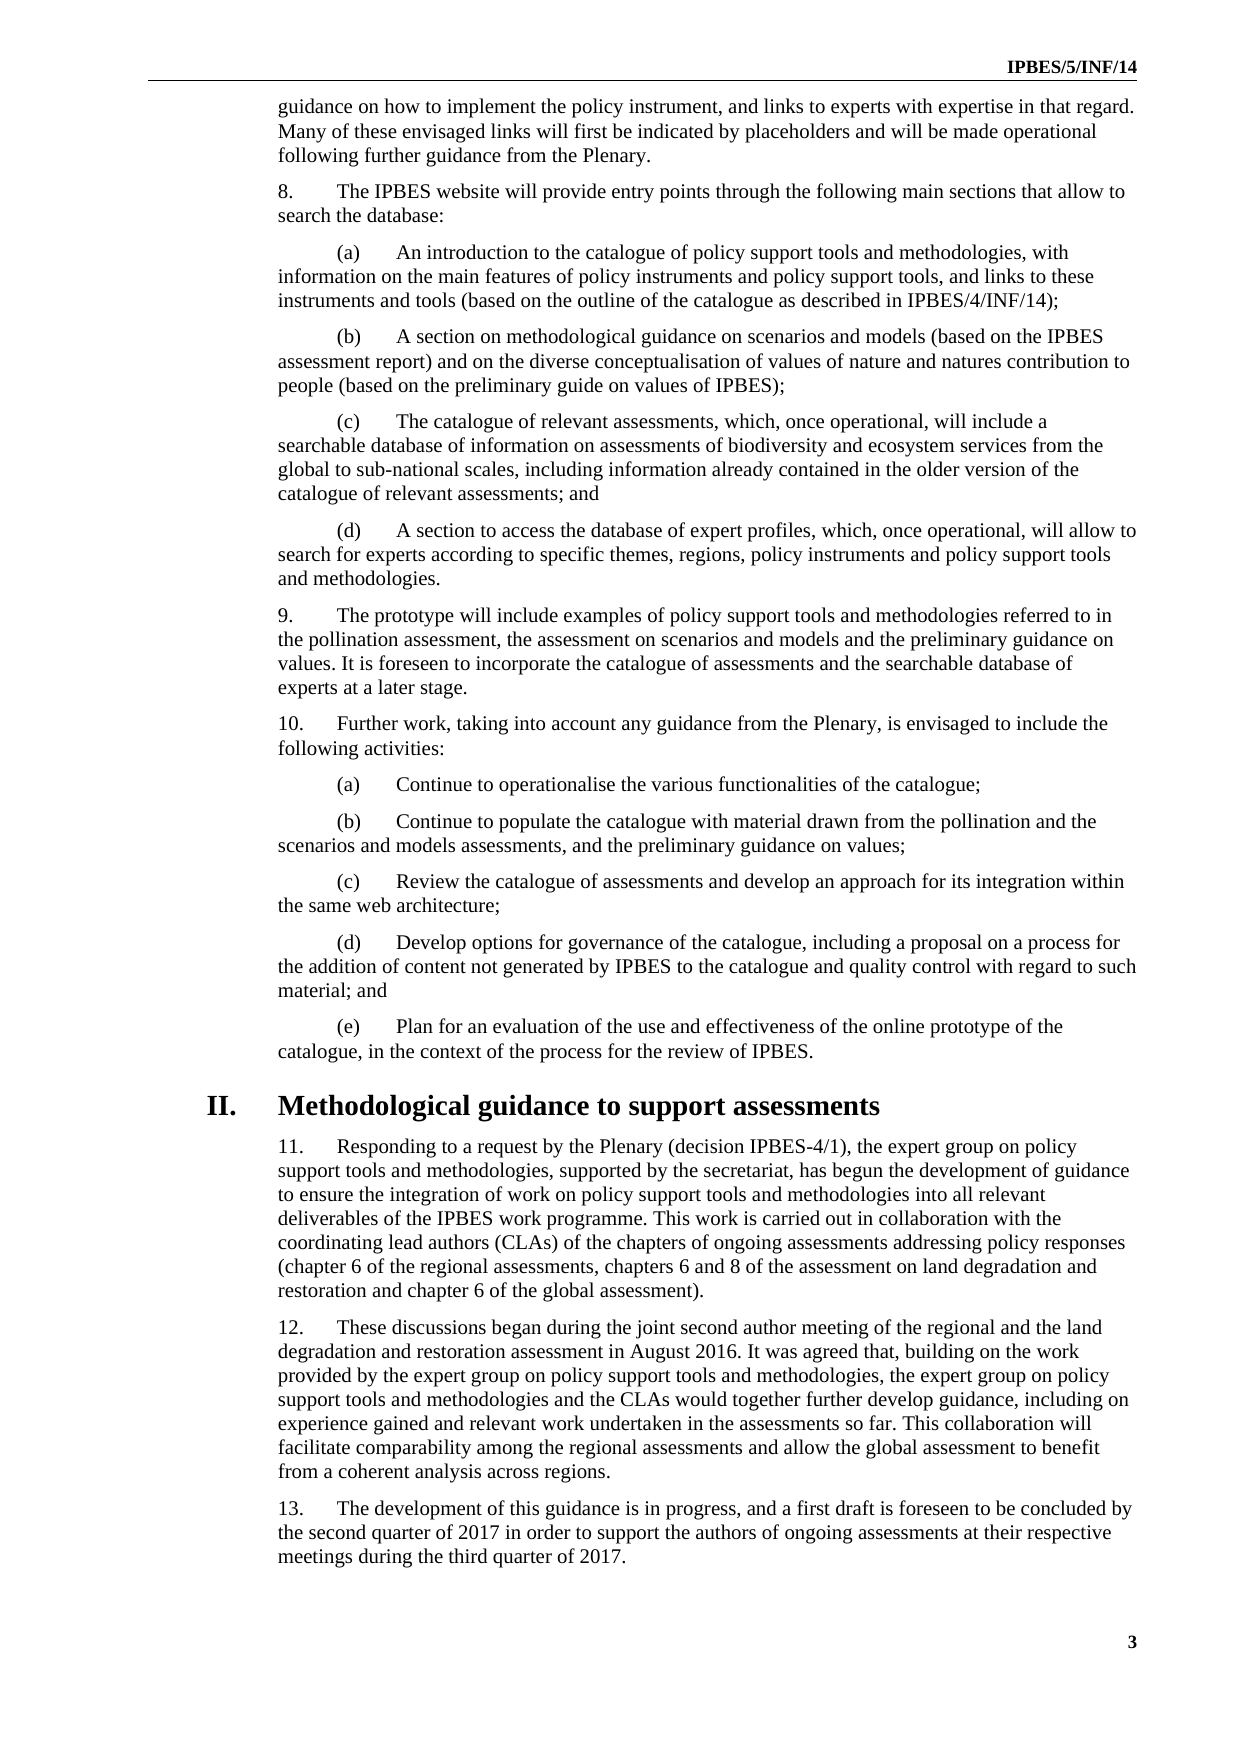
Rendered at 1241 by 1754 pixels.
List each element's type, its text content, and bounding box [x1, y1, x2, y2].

list Responding to a request by the Plenary (decision IPBES-4/1), the expert group on policy support tools and methodologies, supported by the secretariat, has begun the development of guidance to ensure the integration of work on policy support tools and methodologies into all relevant deliverables of the IPBES work programme. This work is carried out in collaboration with the coordinating lead authors (CLAs) of the chapters of ongoing assessments addressing policy responses (chapter 6 of the regional assessments, chapters 6 and 8 of the assessment on land degradation and restoration and chapter 6 of the global assessment). [278, 1134, 1137, 1302]
list These discussions began during the joint second author meeting of the regional and the land degradation and restoration assessment in August 2016. It was agreed that, building on the work provided by the expert group on policy support tools and methodologies, the expert group on policy support tools and methodologies and the CLAs would together further develop guidance, including on experience gained and relevant work undertaken in the assessments so far. This collaboration will facilitate comparability among the regional assessments and allow the global assessment to benefit from a coherent analysis across regions. [278, 1314, 1137, 1483]
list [278, 94, 1137, 167]
list An introduction to the catalogue of policy support tools and methodologies, with information on the main features of policy instruments and policy support tools, and links to these instruments and tools (based on the outline of the catalogue as described in IPBES/4/INF/14); [278, 240, 1137, 312]
list Plan for an evaluation of the use and effectiveness of the online prototype of the catalogue, in the context of the process for the review of IPBES. [278, 1014, 1137, 1063]
list The IPBES website will provide entry points through the following main sections that allow to search the database: [278, 179, 1137, 227]
list The development of this guidance is in progress, and a first draft is foreseen to be concluded by the second quarter of 2017 in order to support the authors of ongoing assessments at their respective meetings during the third quarter of 2017. [278, 1496, 1137, 1568]
list Develop options for governance of the catalogue, including a proposal on a process for the addition of content not generated by IPBES to the catalogue and quality control with regard to such material; and [278, 930, 1137, 1002]
list Further work, taking into account any guidance from the Plenary, is envisaged to include the following activities: [278, 711, 1137, 759]
list A section to access the database of expert profiles, which, once operational, will allow to search for experts according to specific themes, regions, policy instruments and policy support tools and methodologies. [278, 518, 1137, 590]
list A section on methodological guidance on scenarios and models (based on the IPBES assessment report) and on the diverse conceptualisation of values of nature and natures contribution to people (based on the preliminary guide on values of IPBES); [278, 324, 1137, 397]
text II. Methodological guidance to support assessments [148, 1088, 1107, 1121]
list The prototype will include examples of policy support tools and methodologies referred to in the pollination assessment, the assessment on scenarios and models and the preliminary guidance on values. It is foreseen to incorporate the catalogue of assessments and the searchable database of experts at a later stage. [278, 603, 1137, 699]
list The catalogue of relevant assessments, which, once operational, will include a searchable database of information on assessments of biodiversity and ecosystem services from the global to sub-national scales, including information already contained in the older version of the catalogue of relevant assessments; and [278, 409, 1137, 505]
list Continue to populate the catalogue with material drawn from the pollination and the scenarios and models assessments, and the preliminary guidance on values; [278, 808, 1137, 857]
list Continue to operationalise the various functionalities of the catalogue; [278, 772, 1137, 796]
list Review the catalogue of assessments and develop an approach for its integration within the same web architecture; [278, 869, 1137, 917]
